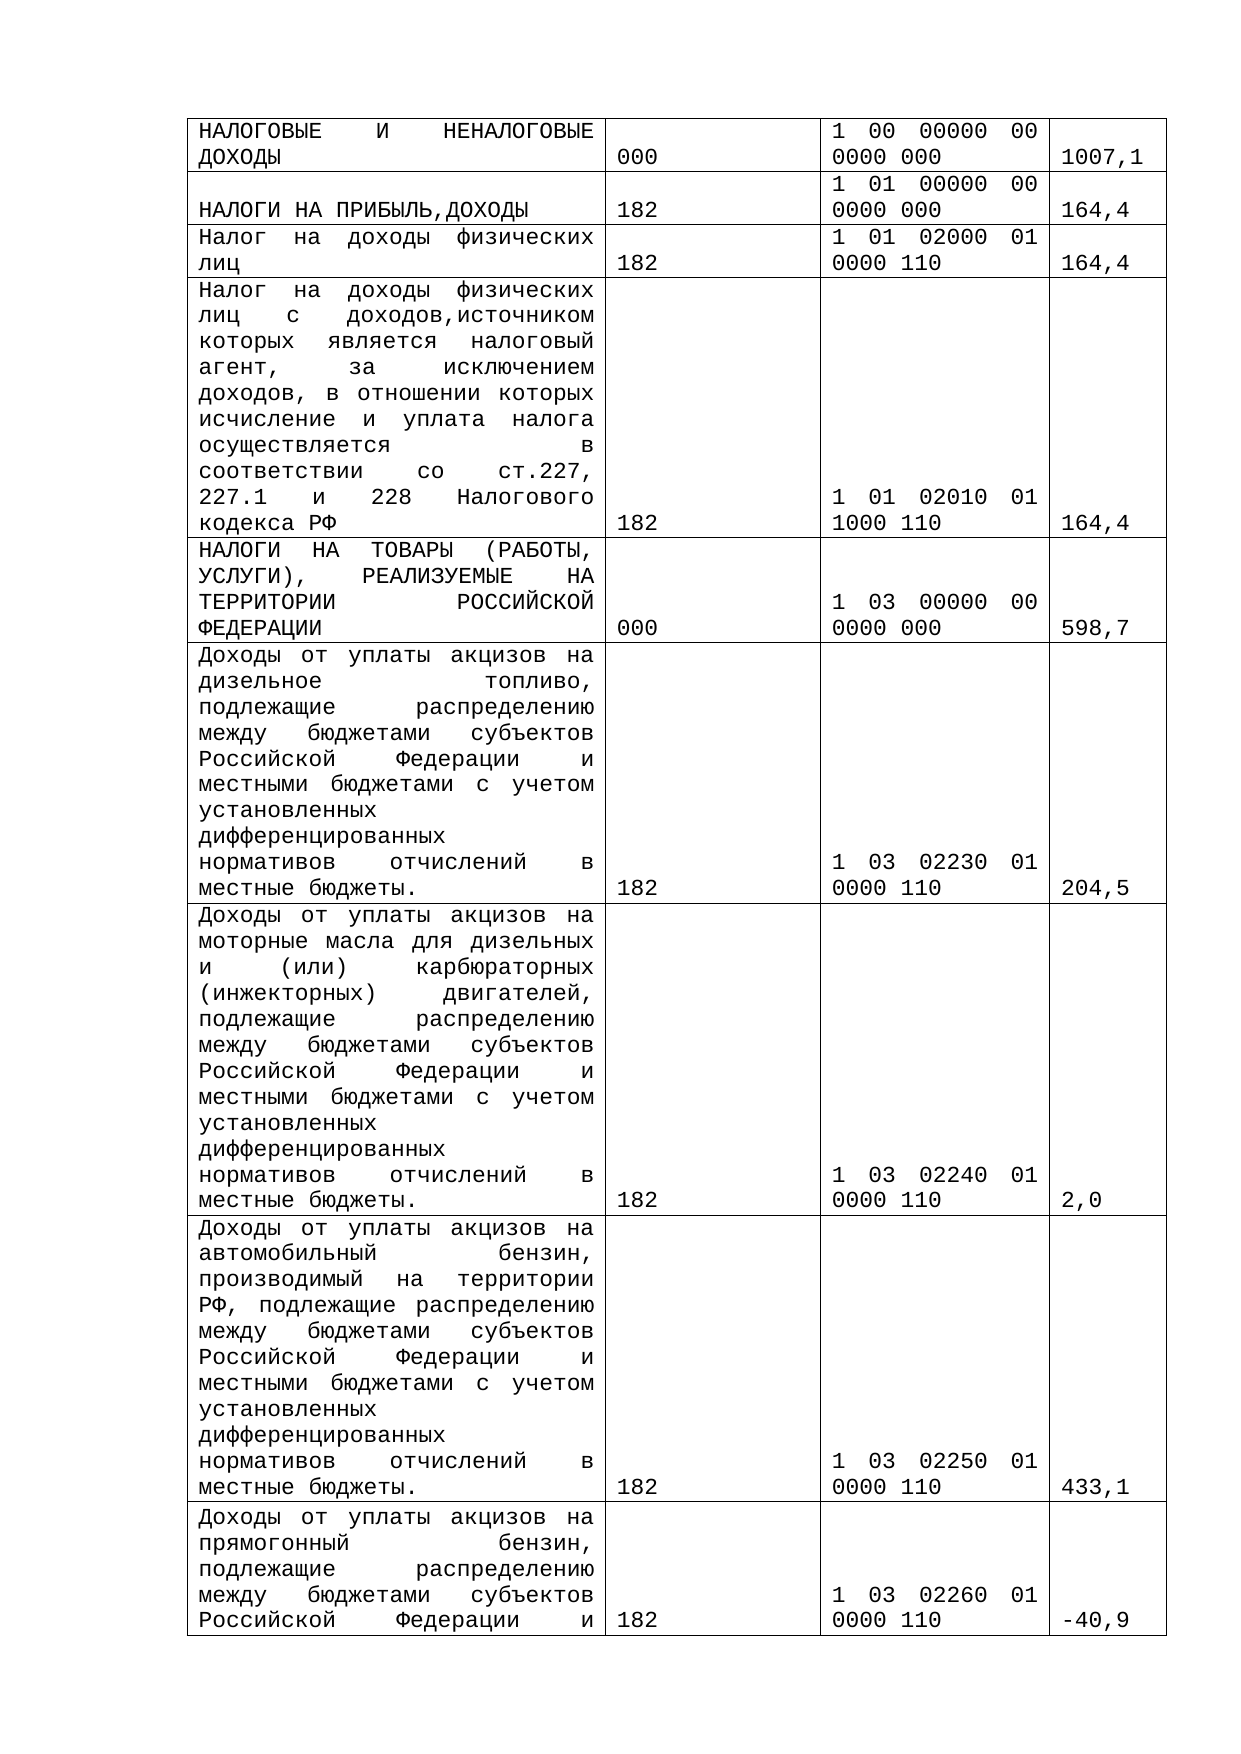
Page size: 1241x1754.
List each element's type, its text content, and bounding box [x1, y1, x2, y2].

table_cell Доходы от уплаты акцизов на моторные масла для дизельных и (или) карбюраторных (инжекторных) двигателей, подлежащие распределению между бюджетами субъектов Российской Федерации и местными бюджетами с учетом установленных дифференцированных нормативов отчислений в местные бюджеты. [188, 904, 605, 1215]
table_cell 433,1 [1050, 1216, 1166, 1501]
table_cell 1 01 02010 01 1000 110 [821, 278, 1049, 537]
table_cell -40,9 [1050, 1502, 1166, 1635]
table_cell 2,0 [1050, 904, 1166, 1215]
table_cell 1 00 00000 00 0000 000 [821, 119, 1049, 171]
table_cell 000 [606, 119, 820, 171]
table_cell 1 03 00000 00 0000 000 [821, 538, 1049, 642]
table_cell 182 [606, 904, 820, 1215]
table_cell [821, 1502, 1049, 1635]
table_cell НАЛОГИ НА ТОВАРЫ (РАБОТЫ, УСЛУГИ), РЕАЛИЗУЕМЫЕ НА ТЕРРИТОРИИ РОССИЙСКОЙ ФЕДЕРАЦИИ [188, 538, 605, 642]
table_cell 598,7 [1050, 538, 1166, 642]
table_cell 182 [606, 1502, 820, 1635]
table_cell 1 01 00000 00 0000 000 [821, 172, 1049, 224]
table_cell 1 03 02230 01 0000 110 [821, 643, 1049, 902]
table_cell 204,5 [1050, 643, 1166, 902]
table_cell 1007,1 [1050, 119, 1166, 171]
table_cell 1 03 02250 01 0000 110 [821, 1216, 1049, 1501]
table_cell Доходы от уплаты акцизов на дизельное топливо, подлежащие распределению между бюджетами субъектов Российской Федерации и местными бюджетами с учетом установленных дифференцированных нормативов отчислений в местные бюджеты. [188, 643, 605, 902]
table_cell Налог на доходы физических лиц [188, 225, 605, 277]
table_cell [188, 1502, 605, 1635]
table_cell НАЛОГИ НА ПРИБЫЛЬ,ДОХОДЫ [188, 172, 605, 224]
table_cell 164,4 [1050, 172, 1166, 224]
table_cell 1 03 02240 01 0000 110 [821, 904, 1049, 1215]
table_cell 182 [606, 278, 820, 537]
table_cell 164,4 [1050, 278, 1166, 537]
table_cell 182 [606, 225, 820, 277]
table_cell НАЛОГОВЫЕ И НЕНАЛОГОВЫЕ ДОХОДЫ [188, 119, 605, 171]
table_cell Налог на доходы физических лиц с доходов,источником которых является налоговый агент, за исключением доходов, в отношении которых исчисление и уплата налога осуществляется в соответствии со ст.227, 227.1 и 228 Налогового кодекса РФ [188, 278, 605, 537]
table_cell Доходы от уплаты акцизов на автомобильный бензин, производимый на территории РФ, подлежащие распределению между бюджетами субъектов Российской Федерации и местными бюджетами с учетом установленных дифференцированных нормативов отчислений в местные бюджеты. [188, 1216, 605, 1501]
table_cell 000 [606, 538, 820, 642]
table_cell 182 [606, 172, 820, 224]
table_cell 182 [606, 643, 820, 902]
table_cell 164,4 [1050, 225, 1166, 277]
table_cell 1 01 02000 01 0000 110 [821, 225, 1049, 277]
table_cell 182 [606, 1216, 820, 1501]
